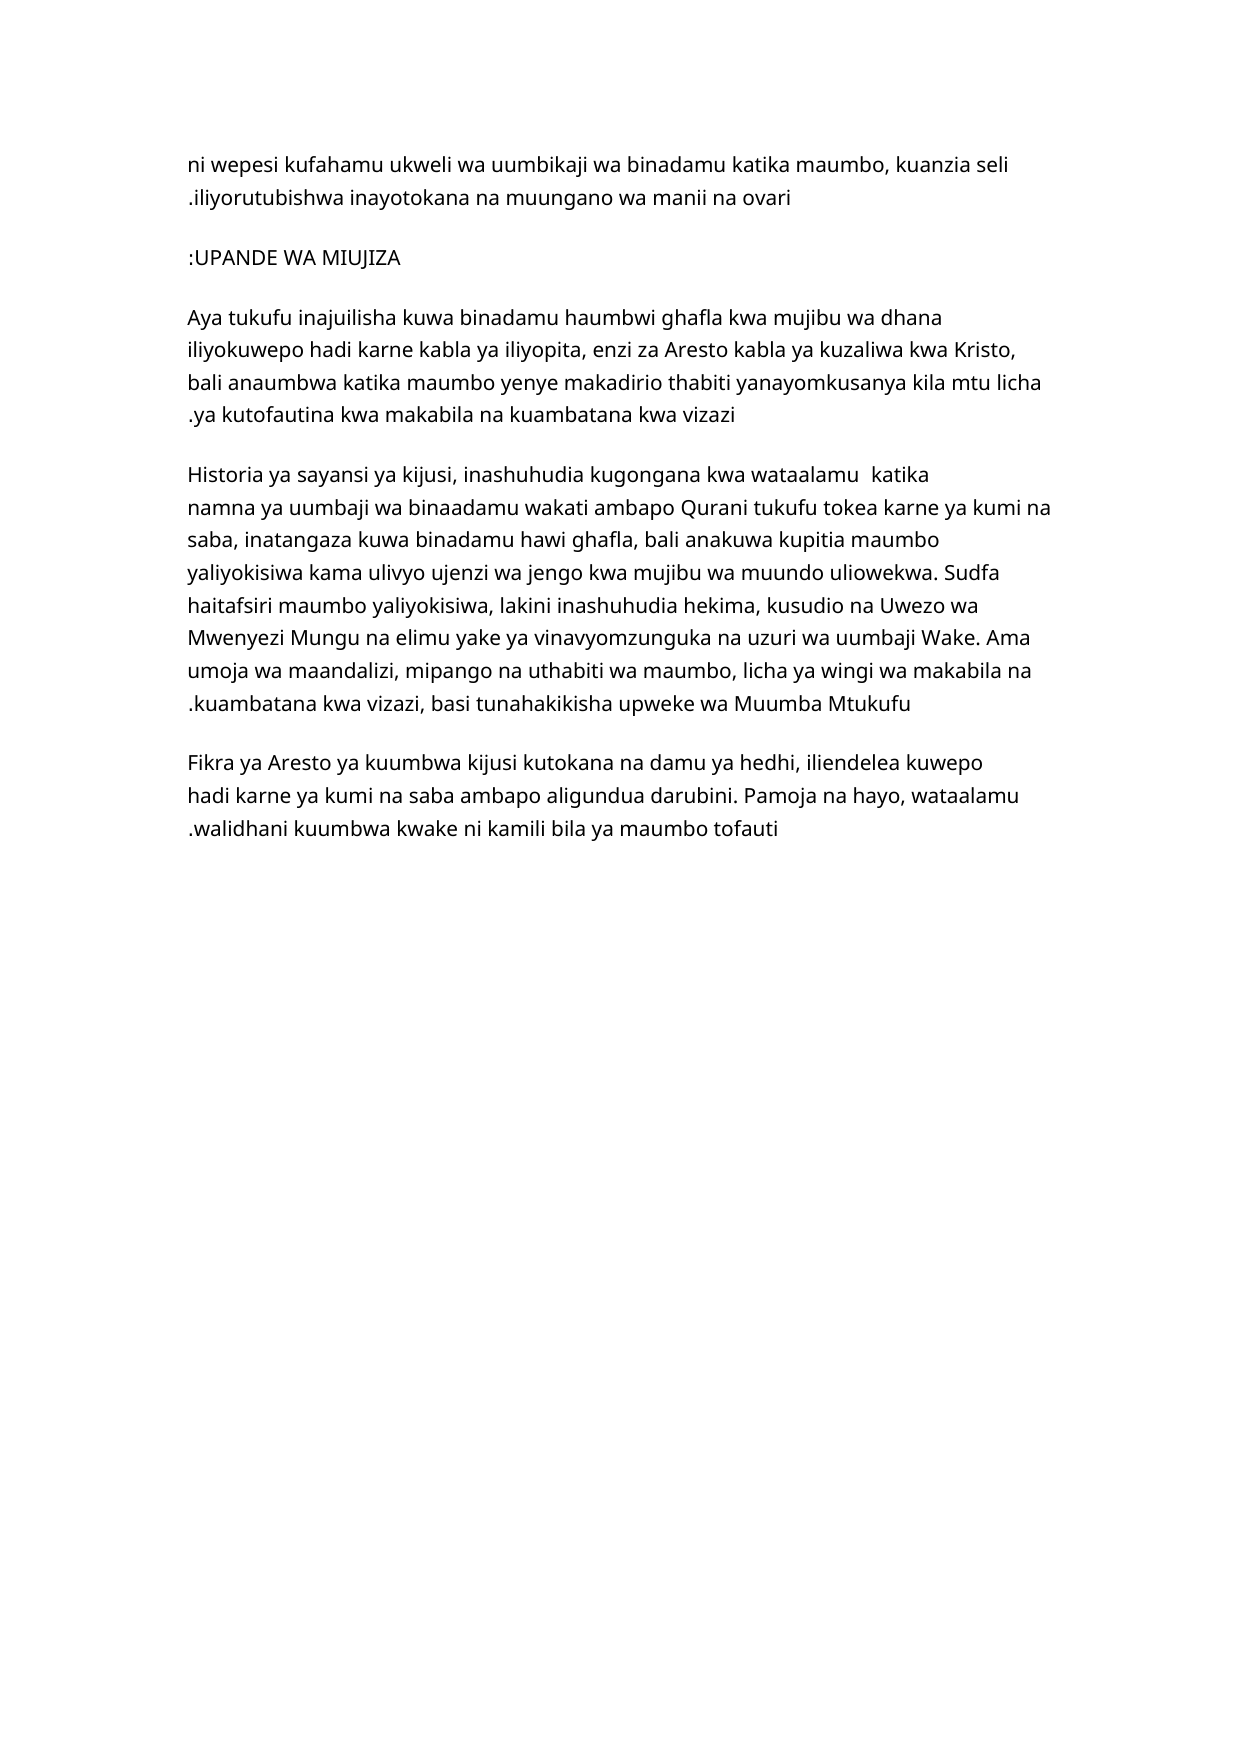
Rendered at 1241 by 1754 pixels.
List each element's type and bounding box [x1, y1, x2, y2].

text [187, 150, 1053, 842]
